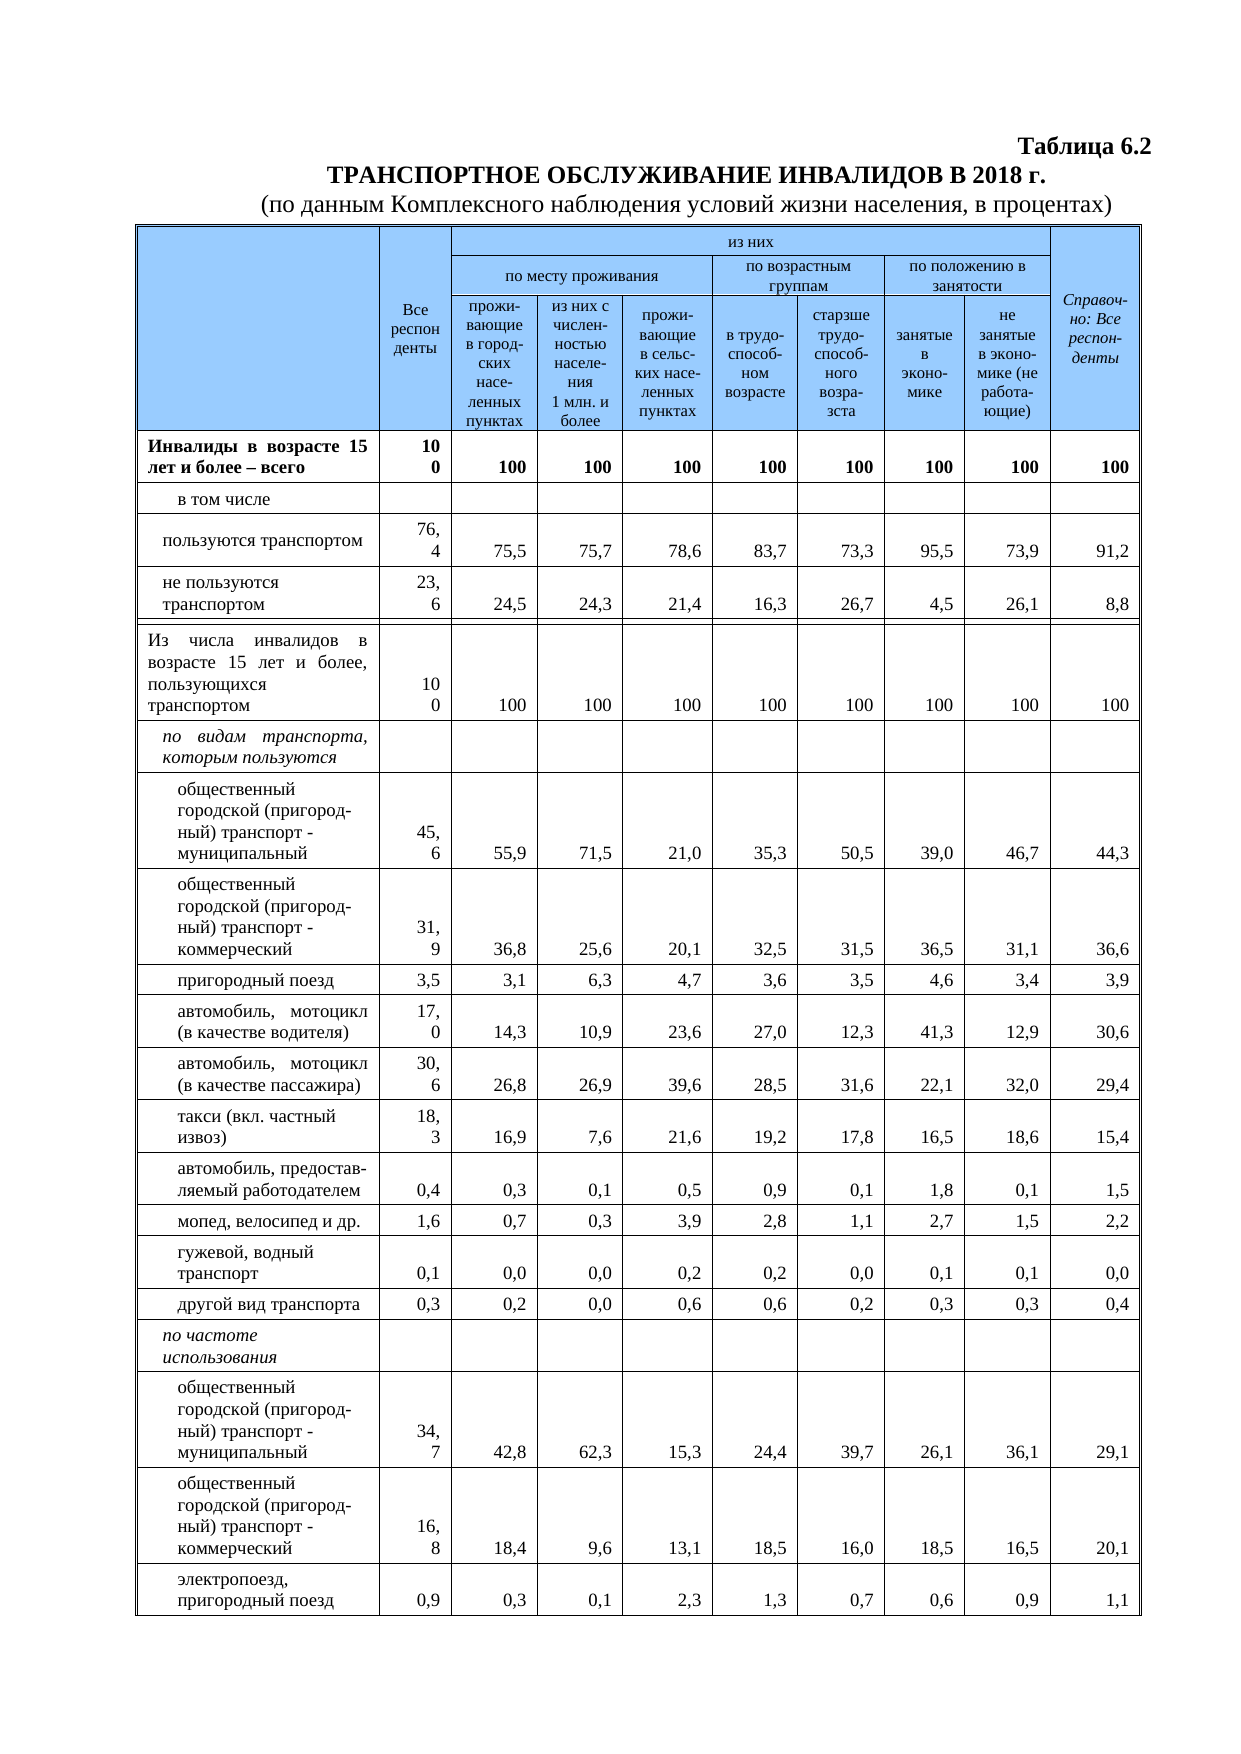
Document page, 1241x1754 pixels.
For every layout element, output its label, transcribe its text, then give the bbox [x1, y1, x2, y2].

table_cell 7,6 [538, 1100, 622, 1152]
table_cell 91,2 [1051, 514, 1139, 566]
table_cell 23,6 [380, 567, 451, 618]
table_cell 17,8 [798, 1100, 884, 1152]
table_cell 75,5 [452, 514, 537, 566]
table_cell 0,2 [623, 1236, 712, 1288]
table_cell 18,6 [965, 1100, 1050, 1152]
table_cell 71,5 [538, 773, 622, 868]
table_cell 26,1 [885, 1372, 964, 1467]
table_cell 27,0 [713, 995, 797, 1047]
table_cell такси (вкл. частный извоз) [138, 1100, 379, 1152]
table_cell [538, 721, 622, 772]
table_cell 100 [798, 625, 884, 720]
table_cell 0,2 [713, 1236, 797, 1288]
table_cell 21,6 [623, 1100, 712, 1152]
table_cell 30,6 [1051, 995, 1139, 1047]
table_cell 36,1 [965, 1372, 1050, 1467]
table_cell 12,9 [965, 995, 1050, 1047]
table_header Все респонденты [380, 227, 451, 430]
table_cell [713, 1320, 797, 1371]
table_cell 24,5 [452, 567, 537, 618]
table_cell 0,1 [965, 1153, 1050, 1204]
table_cell пользуются транспортом [138, 514, 379, 566]
table_cell 3,6 [713, 965, 797, 994]
table_cell [885, 619, 964, 624]
table_cell 76,4 [380, 514, 451, 566]
table_cell 2,8 [713, 1205, 797, 1235]
table_cell 1,1 [1051, 1564, 1139, 1615]
table_cell 31,9 [380, 869, 451, 963]
table_cell 0,4 [1051, 1289, 1139, 1319]
table_cell 75,7 [538, 514, 622, 566]
table_cell 3,1 [452, 965, 537, 994]
table_cell 8,8 [1051, 567, 1139, 618]
table_cell 62,3 [538, 1372, 622, 1467]
table_cell 10,9 [538, 995, 622, 1047]
table_cell 0,5 [623, 1153, 712, 1204]
table_cell прожи-вающие в сельс-ких насе-ленных пунктах [623, 296, 712, 430]
table_cell 0,0 [452, 1236, 537, 1288]
table_cell 26,1 [965, 567, 1050, 618]
table_cell 45,6 [380, 773, 451, 868]
table_cell [798, 721, 884, 772]
table_cell 20,1 [623, 869, 712, 963]
table_cell 100 [965, 431, 1050, 482]
table_cell [713, 619, 797, 624]
table_cell старзше трудо-способ-ного возра-зста [798, 296, 884, 430]
table_cell [538, 483, 622, 513]
table_cell 0,6 [623, 1289, 712, 1319]
table_cell [623, 619, 712, 624]
table_cell [138, 619, 379, 624]
table_cell Из числа инвалидов в возрасте 15 лет и более, пользующихся транспортом [138, 625, 379, 720]
table_cell 4,6 [885, 965, 964, 994]
table_cell 2,7 [885, 1205, 964, 1235]
table_header из них [452, 227, 1050, 255]
table_cell автомобиль, предостав-ляемый работодателем [138, 1153, 379, 1204]
table_cell 15,3 [623, 1372, 712, 1467]
table_cell 100 [798, 431, 884, 482]
table_cell 0,3 [885, 1289, 964, 1319]
table_cell 14,3 [452, 995, 537, 1047]
table_cell другой вид транспорта [138, 1289, 379, 1319]
table_cell [452, 721, 537, 772]
table_header Справоч-но: Все респон-денты [1051, 227, 1139, 430]
table_cell 73,3 [798, 514, 884, 566]
table_cell 3,9 [623, 1205, 712, 1235]
table_cell [380, 483, 451, 513]
table_cell по месту проживания [452, 256, 712, 294]
table_cell не пользуются транспортом [138, 567, 379, 618]
table_cell 0,7 [452, 1205, 537, 1235]
table_cell 16,0 [798, 1468, 884, 1562]
table_cell 0,1 [538, 1564, 622, 1615]
table_cell 31,1 [965, 869, 1050, 963]
table_cell 4,7 [623, 965, 712, 994]
table_cell 6,3 [538, 965, 622, 994]
table_cell 36,5 [885, 869, 964, 963]
table_cell [965, 721, 1050, 772]
table_cell 0,1 [965, 1236, 1050, 1288]
table_cell 0,9 [965, 1564, 1050, 1615]
table_cell [452, 1320, 537, 1371]
table_cell 0,4 [380, 1153, 451, 1204]
table_cell по видам транспорта, которым пользуются [138, 721, 379, 772]
table_cell 100 [538, 625, 622, 720]
table_cell 55,9 [452, 773, 537, 868]
table_cell электропоезд, пригородный поезд [138, 1564, 379, 1615]
table_cell 32,0 [965, 1048, 1050, 1099]
table_cell по положению в занятости [885, 256, 1050, 294]
table_cell 0,7 [798, 1564, 884, 1615]
table_cell 100 [713, 431, 797, 482]
table_cell 35,3 [713, 773, 797, 868]
table_cell 23,6 [623, 995, 712, 1047]
table_cell пригородный поезд [138, 965, 379, 994]
table_cell 21,0 [623, 773, 712, 868]
table_cell [885, 483, 964, 513]
table_cell 19,2 [713, 1100, 797, 1152]
table_cell 12,3 [798, 995, 884, 1047]
table_cell 18,5 [713, 1468, 797, 1562]
table_cell прожи-вающие в город-ских насе-ленных пунктах [452, 296, 537, 430]
table_cell по возрастным группам [713, 256, 884, 294]
table_cell автомобиль, мотоцикл (в качестве пассажира) [138, 1048, 379, 1099]
table_cell 16,3 [713, 567, 797, 618]
table_cell 24,4 [713, 1372, 797, 1467]
table_cell [1051, 483, 1139, 513]
table_cell 16,8 [380, 1468, 451, 1562]
table_cell [623, 721, 712, 772]
table_cell [452, 483, 537, 513]
table_cell 0,3 [380, 1289, 451, 1319]
table_cell 100 [885, 431, 964, 482]
table_cell в том числе [138, 483, 379, 513]
table_cell 0,6 [885, 1564, 964, 1615]
table_cell 4,5 [885, 567, 964, 618]
table_cell [965, 619, 1050, 624]
table_cell 42,8 [452, 1372, 537, 1467]
table_cell [380, 619, 451, 624]
table_cell [885, 721, 964, 772]
table_cell 3,5 [380, 965, 451, 994]
table_cell 30,6 [380, 1048, 451, 1099]
table_cell общественный городской (пригород-ный) транспорт - муниципальный [138, 1372, 379, 1467]
table_cell 100 [713, 625, 797, 720]
table_cell 0,1 [380, 1236, 451, 1288]
table_cell 9,6 [538, 1468, 622, 1562]
table_cell 15,4 [1051, 1100, 1139, 1152]
table_cell не занятые в эконо-мике (не работа-ющие) [965, 296, 1050, 430]
table_cell 3,4 [965, 965, 1050, 994]
table_cell 3,9 [1051, 965, 1139, 994]
table_cell [623, 483, 712, 513]
table_cell 26,7 [798, 567, 884, 618]
table_cell 29,1 [1051, 1372, 1139, 1467]
table_cell 46,7 [965, 773, 1050, 868]
table_cell 0,9 [713, 1153, 797, 1204]
table_cell [1051, 721, 1139, 772]
table_cell 95,5 [885, 514, 964, 566]
table_cell 0,3 [965, 1289, 1050, 1319]
table_cell [623, 1320, 712, 1371]
table_cell Инвалиды в возрасте 15 лет и более – всего [138, 431, 379, 482]
table_cell автомобиль, мотоцикл (в качестве водителя) [138, 995, 379, 1047]
table_cell 21,4 [623, 567, 712, 618]
table_cell 1,6 [380, 1205, 451, 1235]
table_cell занятые в эконо-мике [885, 296, 964, 430]
table_cell 0,9 [380, 1564, 451, 1615]
table_cell [380, 721, 451, 772]
table_cell из них с числен-ностью населе-ния 1 млн. и более [538, 296, 622, 430]
table_cell 18,3 [380, 1100, 451, 1152]
table_cell [538, 1320, 622, 1371]
table_cell 22,1 [885, 1048, 964, 1099]
table_cell 3,5 [798, 965, 884, 994]
table_cell [452, 619, 537, 624]
table_cell 0,6 [713, 1289, 797, 1319]
table_cell 36,8 [452, 869, 537, 963]
table_cell 16,9 [452, 1100, 537, 1152]
table_cell 44,3 [1051, 773, 1139, 868]
table_cell 13,1 [623, 1468, 712, 1562]
table_cell [1051, 1320, 1139, 1371]
table_cell 0,0 [538, 1289, 622, 1319]
table_cell 0,1 [798, 1153, 884, 1204]
table_cell 36,6 [1051, 869, 1139, 963]
table_cell 1,1 [798, 1205, 884, 1235]
table_header [138, 227, 379, 430]
table_cell 16,5 [885, 1100, 964, 1152]
table_cell [798, 619, 884, 624]
table_cell [380, 1320, 451, 1371]
table_cell 31,5 [798, 869, 884, 963]
table_cell 0,0 [798, 1236, 884, 1288]
table_cell гужевой, водный транспорт [138, 1236, 379, 1288]
table_cell 0,3 [452, 1564, 537, 1615]
table_cell 83,7 [713, 514, 797, 566]
table_cell 1,5 [1051, 1153, 1139, 1204]
table_cell 0,0 [538, 1236, 622, 1288]
table_cell 32,5 [713, 869, 797, 963]
table_cell 100 [380, 431, 451, 482]
table_cell 50,5 [798, 773, 884, 868]
table_cell общественный городской (пригород-ный) транспорт - коммерческий [138, 869, 379, 963]
table_cell 0,0 [1051, 1236, 1139, 1288]
table_cell 24,3 [538, 567, 622, 618]
table_cell 100 [1051, 625, 1139, 720]
table_cell 0,3 [538, 1205, 622, 1235]
table_cell 26,8 [452, 1048, 537, 1099]
table_cell 100 [452, 625, 537, 720]
table_cell 17,0 [380, 995, 451, 1047]
table_cell 26,9 [538, 1048, 622, 1099]
table_cell 100 [1051, 431, 1139, 482]
table_cell [885, 1320, 964, 1371]
table_cell 0,1 [538, 1153, 622, 1204]
table_cell 18,5 [885, 1468, 964, 1562]
table_cell общественный городской (пригород-ный) транспорт - коммерческий [138, 1468, 379, 1562]
table_cell мопед, велосипед и др. [138, 1205, 379, 1235]
table_cell 100 [623, 431, 712, 482]
table_cell 39,6 [623, 1048, 712, 1099]
table_cell 100 [965, 625, 1050, 720]
table_cell 100 [452, 431, 537, 482]
table_cell 0,2 [798, 1289, 884, 1319]
table_cell 2,2 [1051, 1205, 1139, 1235]
table_cell [965, 483, 1050, 513]
table_cell 2,3 [623, 1564, 712, 1615]
table_cell [965, 1320, 1050, 1371]
table_cell 39,0 [885, 773, 964, 868]
table_cell 41,3 [885, 995, 964, 1047]
text ТРАНСПОРТНОЕ ОБСЛУЖИВАНИЕ ИНВАЛИДОВ В 2018 г. [148, 160, 1152, 189]
table_cell 25,6 [538, 869, 622, 963]
table_cell 100 [538, 431, 622, 482]
table_cell общественный городской (пригород-ный) транспорт - муниципальный [138, 773, 379, 868]
table_cell 29,4 [1051, 1048, 1139, 1099]
table_cell [798, 483, 884, 513]
table_cell 20,1 [1051, 1468, 1139, 1562]
table_cell [1051, 619, 1139, 624]
table_cell 28,5 [713, 1048, 797, 1099]
table_cell 39,7 [798, 1372, 884, 1467]
text Таблица 6.2 [148, 131, 1152, 160]
table_cell 0,3 [452, 1153, 537, 1204]
table_cell 0,1 [885, 1236, 964, 1288]
table_cell 16,5 [965, 1468, 1050, 1562]
table_cell 1,5 [965, 1205, 1050, 1235]
table_cell 34,7 [380, 1372, 451, 1467]
table_cell [798, 1320, 884, 1371]
table_cell [713, 721, 797, 772]
table_cell 100 [623, 625, 712, 720]
table_cell [538, 619, 622, 624]
table_cell 73,9 [965, 514, 1050, 566]
table_cell по частоте использования [138, 1320, 379, 1371]
table_cell 1,3 [713, 1564, 797, 1615]
table_cell 100 [380, 625, 451, 720]
table_cell 31,6 [798, 1048, 884, 1099]
table_cell 1,8 [885, 1153, 964, 1204]
table_cell 100 [885, 625, 964, 720]
table_cell [713, 483, 797, 513]
table_cell 18,4 [452, 1468, 537, 1562]
table_cell 0,2 [452, 1289, 537, 1319]
table_cell 78,6 [623, 514, 712, 566]
text (по данным Комплексного наблюдения условий жизни населения, в процентах) [148, 189, 1152, 218]
table_cell в трудо-способ-ном возрасте [713, 296, 797, 430]
